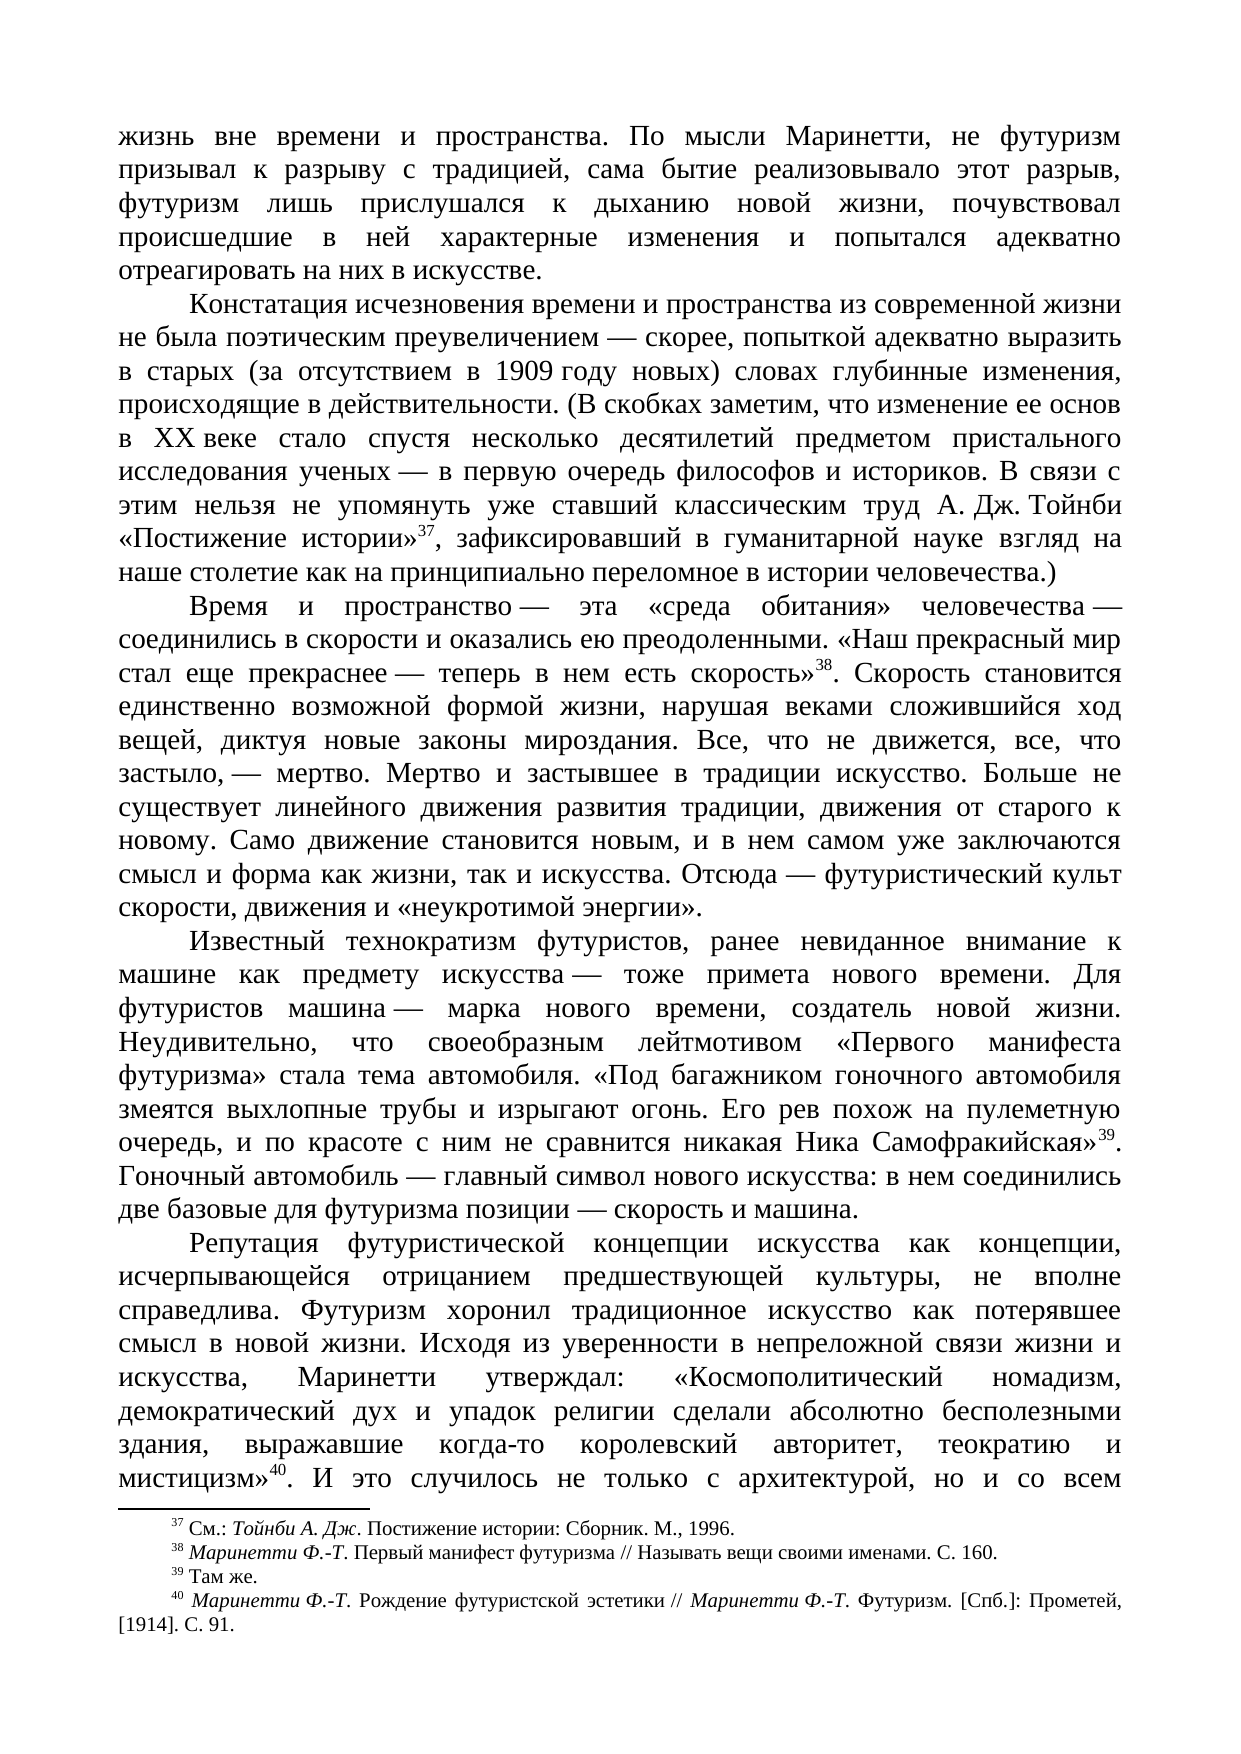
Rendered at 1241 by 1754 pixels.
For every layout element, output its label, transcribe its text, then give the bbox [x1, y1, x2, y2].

text Известный технократизм футуристов, ранее невиданное внимание к машине как предмету искусства — тоже примета нового времени. Для футуристов машина — марка нового времени, создатель новой жизни. Неудивительно, что своеобразным лейтмотивом «Первого манифеста футуризма» стала тема автомобиля. «Под багажником гоночного автомобиля змеятся выхлопные трубы и изрыгают огонь. Его рев похож на пулеметную очередь, и по красоте с ним не сравнится никакая Ника Самофракийская». Гоночный автомобиль — главный символ нового искусства: в нем соединились две базовые для футуризма позиции — скорость и машина. [118, 923, 1122, 1225]
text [118, 1225, 1122, 1493]
text Констатация исчезновения времени и пространства из современной жизни не была поэтическим преувеличением — скорее, попыткой адекватно выразить в старых (за отсутствием в 1909 году новых) словах глубинные изменения, происходящие в действительности. (В скобках заметим, что изменение ее основ в XX веке стало спустя несколько десятилетий предметом пристального исследования ученых — в первую очередь философов и историков. В связи с этим нельзя не упомянуть уже ставший классическим труд А. Дж. Тойнби «Постижение истории», зафиксировавший в гуманитарной науке {20} взгляд на наше столетие как на принципиально переломное в истории человечества.) [118, 286, 1122, 588]
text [118, 118, 1122, 286]
text Время и пространство — эта «среда обитания» человечества — соединились в скорости и оказались ею преодоленными. «Наш прекрасный мир стал еще прекраснее — теперь в нем есть скорость». Скорость становится единственно возможной формой жизни, нарушая веками сложившийся ход вещей, диктуя новые законы мироздания. Все, что не движется, все, что застыло, — мертво. Мертво и застывшее в традиции искусство. Больше не существует линейного движения развития традиции, движения от старого к новому. Само движение становится новым, и в нем самом уже заключаются смысл и форма как жизни, так и искусства. Отсюда — футуристический культ скорости, движения и «неукротимой энергии». [118, 588, 1122, 923]
